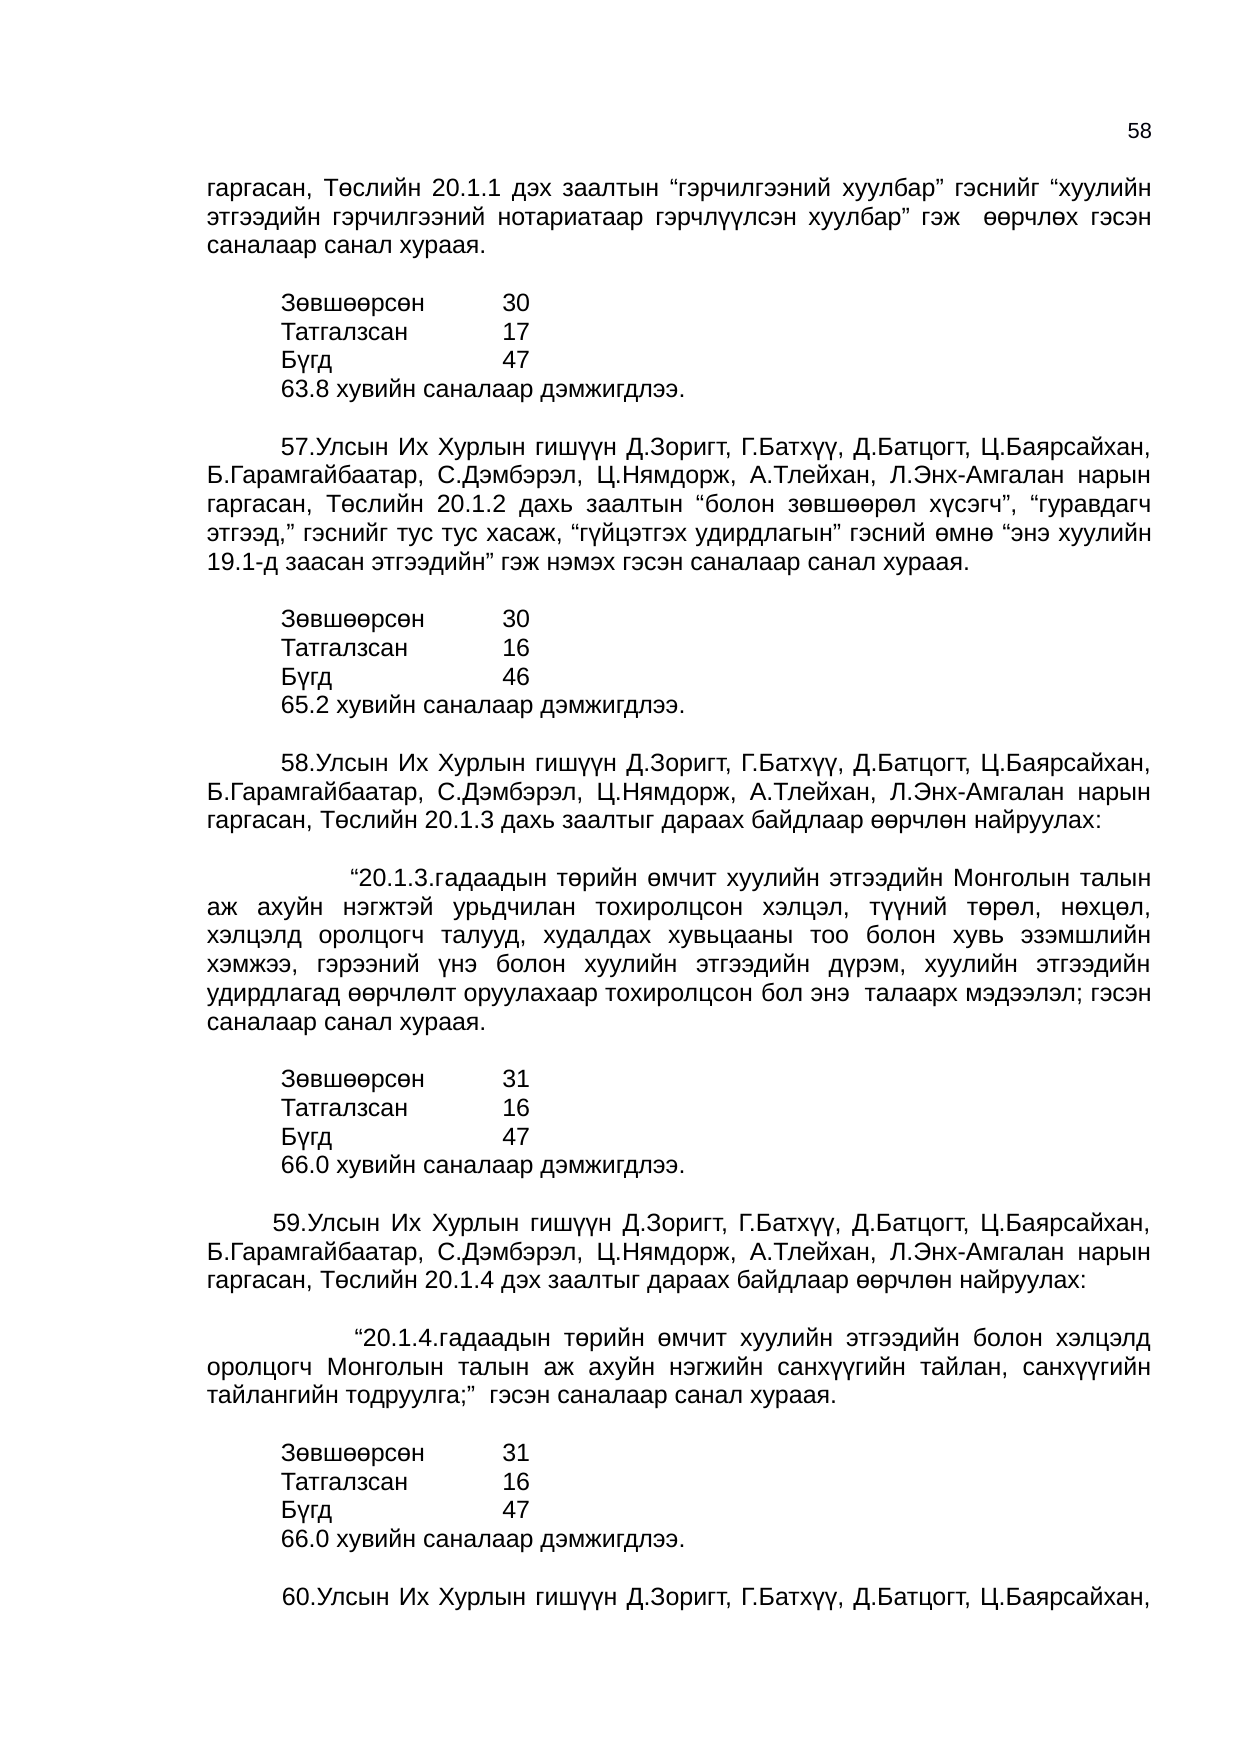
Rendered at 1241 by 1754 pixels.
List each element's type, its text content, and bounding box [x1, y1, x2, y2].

text Бүгд 47 [207, 345, 1152, 374]
text 65.2 хувийн саналаар дэмжигдлээ. [207, 690, 1152, 719]
text Зөвшөөрсөн 30 [207, 604, 1152, 633]
text 58.Улсын Их Хурлын гишүүн Д.Зоригт, Г.Батхүү, Д.Батцогт, Ц.Баярсайхан, Б.Гарамгайбаатар, С.Дэмбэрэл, Ц.Нямдорж, А.Тлейхан, Л.Энх-Амгалан нарын гаргасан, Төслийн 20.1.3 дахь заалтыг дараах байдлаар өөрчлөн найруулах: [207, 748, 1152, 834]
text “20.1.4.гадаадын төрийн өмчит хуулийн этгээдийн болон хэлцэлд оролцогч Монголын талын аж ахуйн нэгжийн санхүүгийн тайлан, санхүүгийн тайлангийн тодруулга;” гэсэн саналаар санал хураая. [207, 1323, 1152, 1409]
text Бүгд 47 [207, 1122, 1152, 1150]
text 59.Улсын Их Хурлын гишүүн Д.Зоригт, Г.Батхүү, Д.Батцогт, Ц.Баярсайхан, Б.Гарамгайбаатар, С.Дэмбэрэл, Ц.Нямдорж, А.Тлейхан, Л.Энх-Амгалан нарын гаргасан, Төслийн 20.1.4 дэх заалтыг дараах байдлаар өөрчлөн найруулах: [207, 1208, 1152, 1294]
text 66.0 хувийн саналаар дэмжигдлээ. [207, 1524, 1152, 1553]
text 66.0 хувийн саналаар дэмжигдлээ. [207, 1150, 1152, 1179]
text 63.8 хувийн саналаар дэмжигдлээ. [207, 374, 1152, 403]
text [207, 1582, 1152, 1610]
text “20.1.3.гадаадын төрийн өмчит хуулийн этгээдийн Монголын талын аж ахуйн нэгжтэй урьдчилан тохиролцсон хэлцэл, түүний төрөл, нөхцөл, хэлцэлд оролцогч талууд, худалдах хувьцааны тоо болон хувь эзэмшлийн хэмжээ, гэрээний үнэ болон хуулийн этгээдийн дүрэм, хуулийн этгээдийн удирдлагад өөрчлөлт оруулахаар тохиролцсон бол энэ талаарх мэдээлэл; гэсэн саналаар санал хураая. [207, 863, 1152, 1035]
text 57.Улсын Их Хурлын гишүүн Д.Зоригт, Г.Батхүү, Д.Батцогт, Ц.Баярсайхан, Б.Гарамгайбаатар, С.Дэмбэрэл, Ц.Нямдорж, А.Тлейхан, Л.Энх-Амгалан нарын гаргасан, Төслийн 20.1.2 дахь заалтын “болон зөвшөөрөл хүсэгч”, “гуравдагч этгээд,” гэснийг тус тус хасаж, “гүйцэтгэх удирдлагын” гэсний өмнө “энэ хуулийн 19.1-д заасан этгээдийн” гэж нэмэх гэсэн саналаар санал хураая. [207, 432, 1152, 575]
text Зөвшөөрсөн 31 [207, 1064, 1152, 1093]
text Бүгд 46 [207, 662, 1152, 690]
text Татгалзсан 16 [207, 1467, 1152, 1495]
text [207, 173, 1152, 259]
text Татгалзсан 16 [207, 633, 1152, 662]
text Татгалзсан 17 [207, 317, 1152, 345]
text Татгалзсан 16 [207, 1093, 1152, 1122]
text Бүгд 47 [207, 1495, 1152, 1524]
text Зөвшөөрсөн 30 [207, 288, 1152, 317]
text Зөвшөөрсөн 31 [207, 1438, 1152, 1467]
